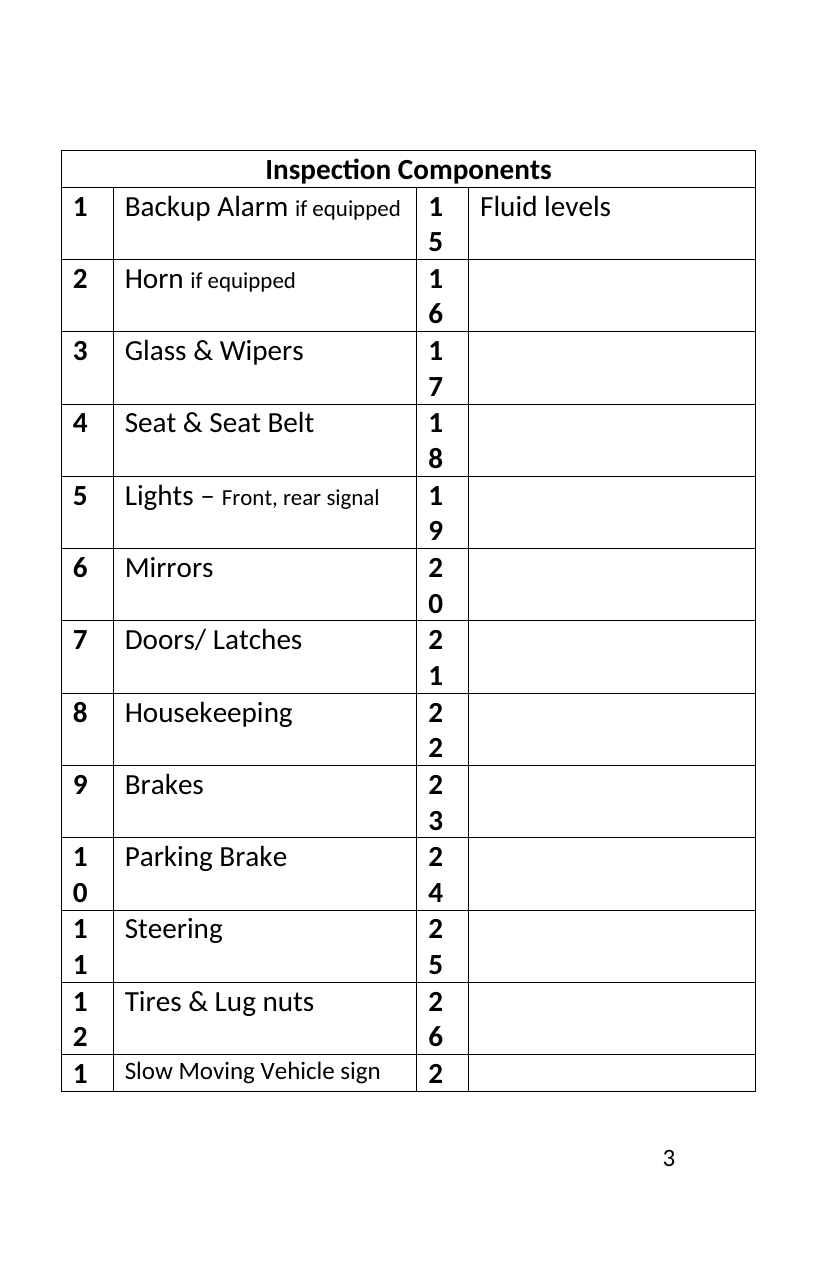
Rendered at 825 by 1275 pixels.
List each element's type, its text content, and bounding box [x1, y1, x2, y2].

table_cell 26 [417, 983, 468, 1054]
table_cell Lights – Front, rear signal [114, 477, 416, 548]
table_cell [469, 838, 755, 909]
table_cell [469, 477, 755, 548]
table_cell [469, 911, 755, 982]
table_cell 20 [417, 549, 468, 620]
table_cell [469, 983, 755, 1054]
table_cell [469, 621, 755, 693]
table_cell Backup Alarm if equipped [114, 188, 416, 259]
table_cell 18 [417, 405, 468, 476]
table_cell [114, 1055, 416, 1091]
table_cell Glass & Wipers [114, 332, 416, 403]
table_cell 13 [62, 1055, 113, 1091]
table_cell 6 [62, 549, 113, 620]
table_cell Steering [114, 911, 416, 982]
table_cell 3 [62, 332, 113, 403]
table_cell [469, 1055, 755, 1091]
table_cell 22 [417, 694, 468, 765]
table_cell 1 [62, 188, 113, 259]
table_cell 8 [62, 694, 113, 765]
table_cell Tires & Lug nuts [114, 983, 416, 1054]
table_cell [469, 694, 755, 765]
table_header Inspection Components [62, 151, 755, 187]
table_cell 27 [417, 1055, 468, 1091]
table_cell 5 [62, 477, 113, 548]
table_cell 9 [62, 766, 113, 837]
table_cell Fluid levels [469, 188, 755, 259]
table_cell 24 [417, 838, 468, 909]
table_cell Seat & Seat Belt [114, 405, 416, 476]
table_cell Parking Brake [114, 838, 416, 909]
table_cell [469, 405, 755, 476]
table_cell Mirrors [114, 549, 416, 620]
table_cell 7 [62, 621, 113, 693]
table_cell 11 [62, 911, 113, 982]
table_cell 19 [417, 477, 468, 548]
table_cell 21 [417, 621, 468, 693]
table_cell 17 [417, 332, 468, 403]
table_cell 2 [62, 260, 113, 331]
table_cell 23 [417, 766, 468, 837]
table_cell 16 [417, 260, 468, 331]
table_cell [469, 260, 755, 331]
table_cell Doors/ Latches [114, 621, 416, 693]
table_cell 15 [417, 188, 468, 259]
table_cell 12 [62, 983, 113, 1054]
table_cell [469, 549, 755, 620]
table_cell Horn if equipped [114, 260, 416, 331]
table_cell 25 [417, 911, 468, 982]
table_cell 4 [62, 405, 113, 476]
table_cell Housekeeping [114, 694, 416, 765]
table_cell 10 [62, 838, 113, 909]
table_cell Brakes [114, 766, 416, 837]
table_cell [469, 332, 755, 403]
table_cell [469, 766, 755, 837]
